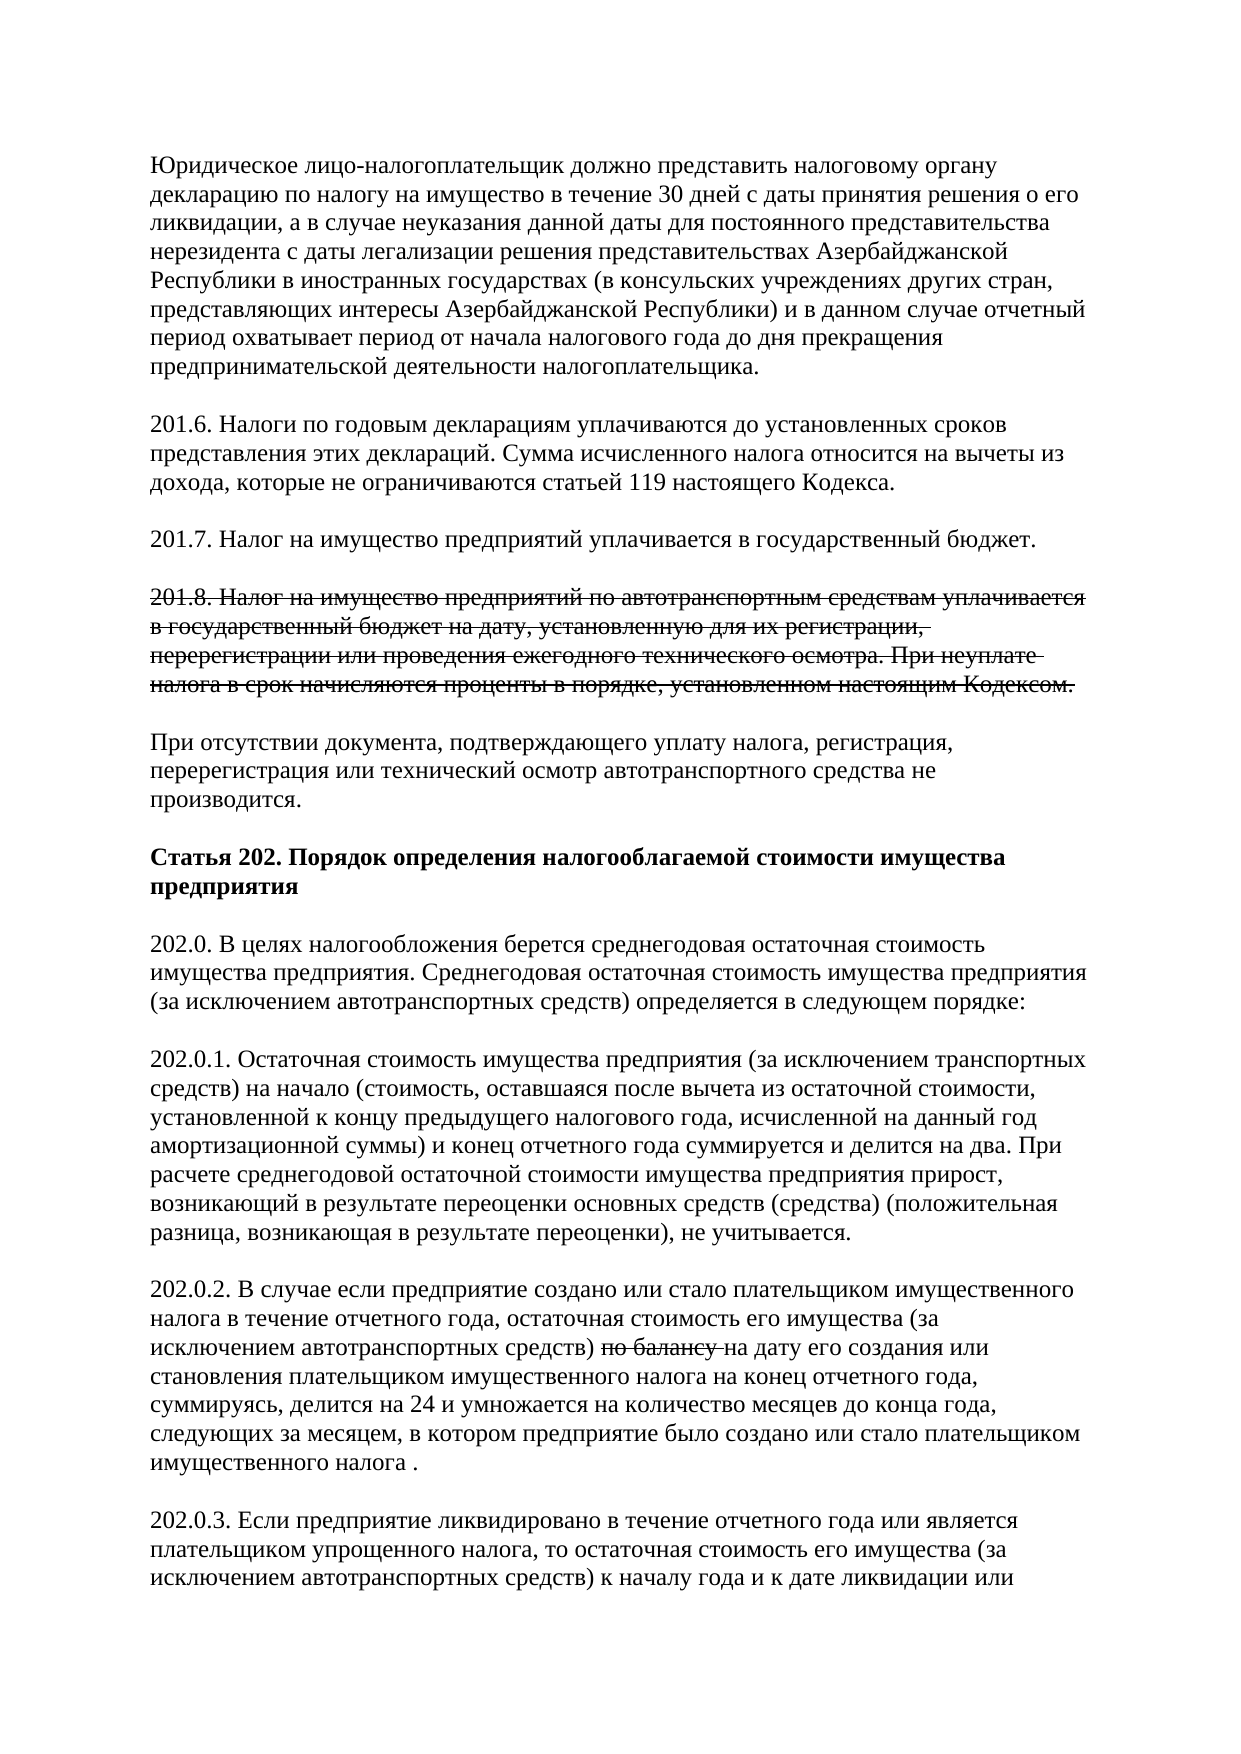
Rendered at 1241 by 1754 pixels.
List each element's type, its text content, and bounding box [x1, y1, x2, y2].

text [150, 1505, 1090, 1591]
text 202.0.2. В случае если предприятие создано или стало плательщиком имущественного налога в течение отчетного года, остаточная стоимость его имущества (за исключением автотранспортных средств) по балансу на дату его создания или становления плательщиком имущественного налога на конец отчетного года, суммируясь, делится на 24 и умножается на количество месяцев до конца года, следующих за месяцем, в котором предприятие было создано или стало плательщиком имущественного налога . [150, 1274, 1090, 1476]
text 201.7. Налог на имущество предприятий уплачивается в государственный бюджет. [150, 524, 1090, 553]
text Статья 202. Порядок определения налогооблагаемой стоимости имущества предприятия [150, 842, 1090, 899]
text 202.0. В целях налогообложения берется среднегодовая остаточная стоимость имущества предприятия. Среднегодовая остаточная стоимость имущества предприятия (за исключением автотранспортных средств) определяется в следующем порядке: [150, 929, 1090, 1015]
text Юридическое лицо-налогоплательщик должно представить налоговому органу декларацию по налогу на имущество в течение 30 дней с даты принятия решения о его ликвидации, а в случае неуказания данной даты для постоянного представительства нерезидента с даты легализации решения представительствах Азербайджанской Республики в иностранных государствах (в консульских учреждениях других стран, представляющих интересы Азербайджанской Республики) и в данном случае отчетный период охватывает период от начала налогового года до дня прекращения предпринимательской деятельности налогоплательщика. [150, 150, 1090, 380]
text 201.6. Налоги по годовым декларациям уплачиваются до установленных сроков представления этих деклараций. Сумма исчисленного налога относится на вычеты из дохода, которые не ограничиваются статьей 119 настоящего Кодекса. [150, 409, 1090, 495]
text 202.0.1. Остаточная стоимость имущества предприятия (за исключением транспортных средств) на начало (стоимость, оставшаяся после вычета из остаточной стоимости, установленной к концу предыдущего налогового года, исчисленной на данный год амортизационной суммы) и конец отчетного года суммируется и делится на два. При расчете среднегодовой остаточной стоимости имущества предприятия прирост, возникающий в результате переоценки основных средств (средства) (положительная разница, возникающая в результате переоценки), не учитывается. [150, 1044, 1090, 1245]
text При отсутствии документа, подтверждающего уплату налога, регистрация, перерегистрация или технический осмотр автотранспортного средства не производится. [150, 727, 1090, 813]
text 201.8. Налог на имущество предприятий по автотранспортным средствам уплачивается в государственный бюджет на дату, установленную для их регистрации, перерегистрации или проведения ежегодного технического осмотра. При неуплате налога в срок начисляются проценты в порядке, установленном настоящим Кодексом. [150, 582, 1090, 697]
